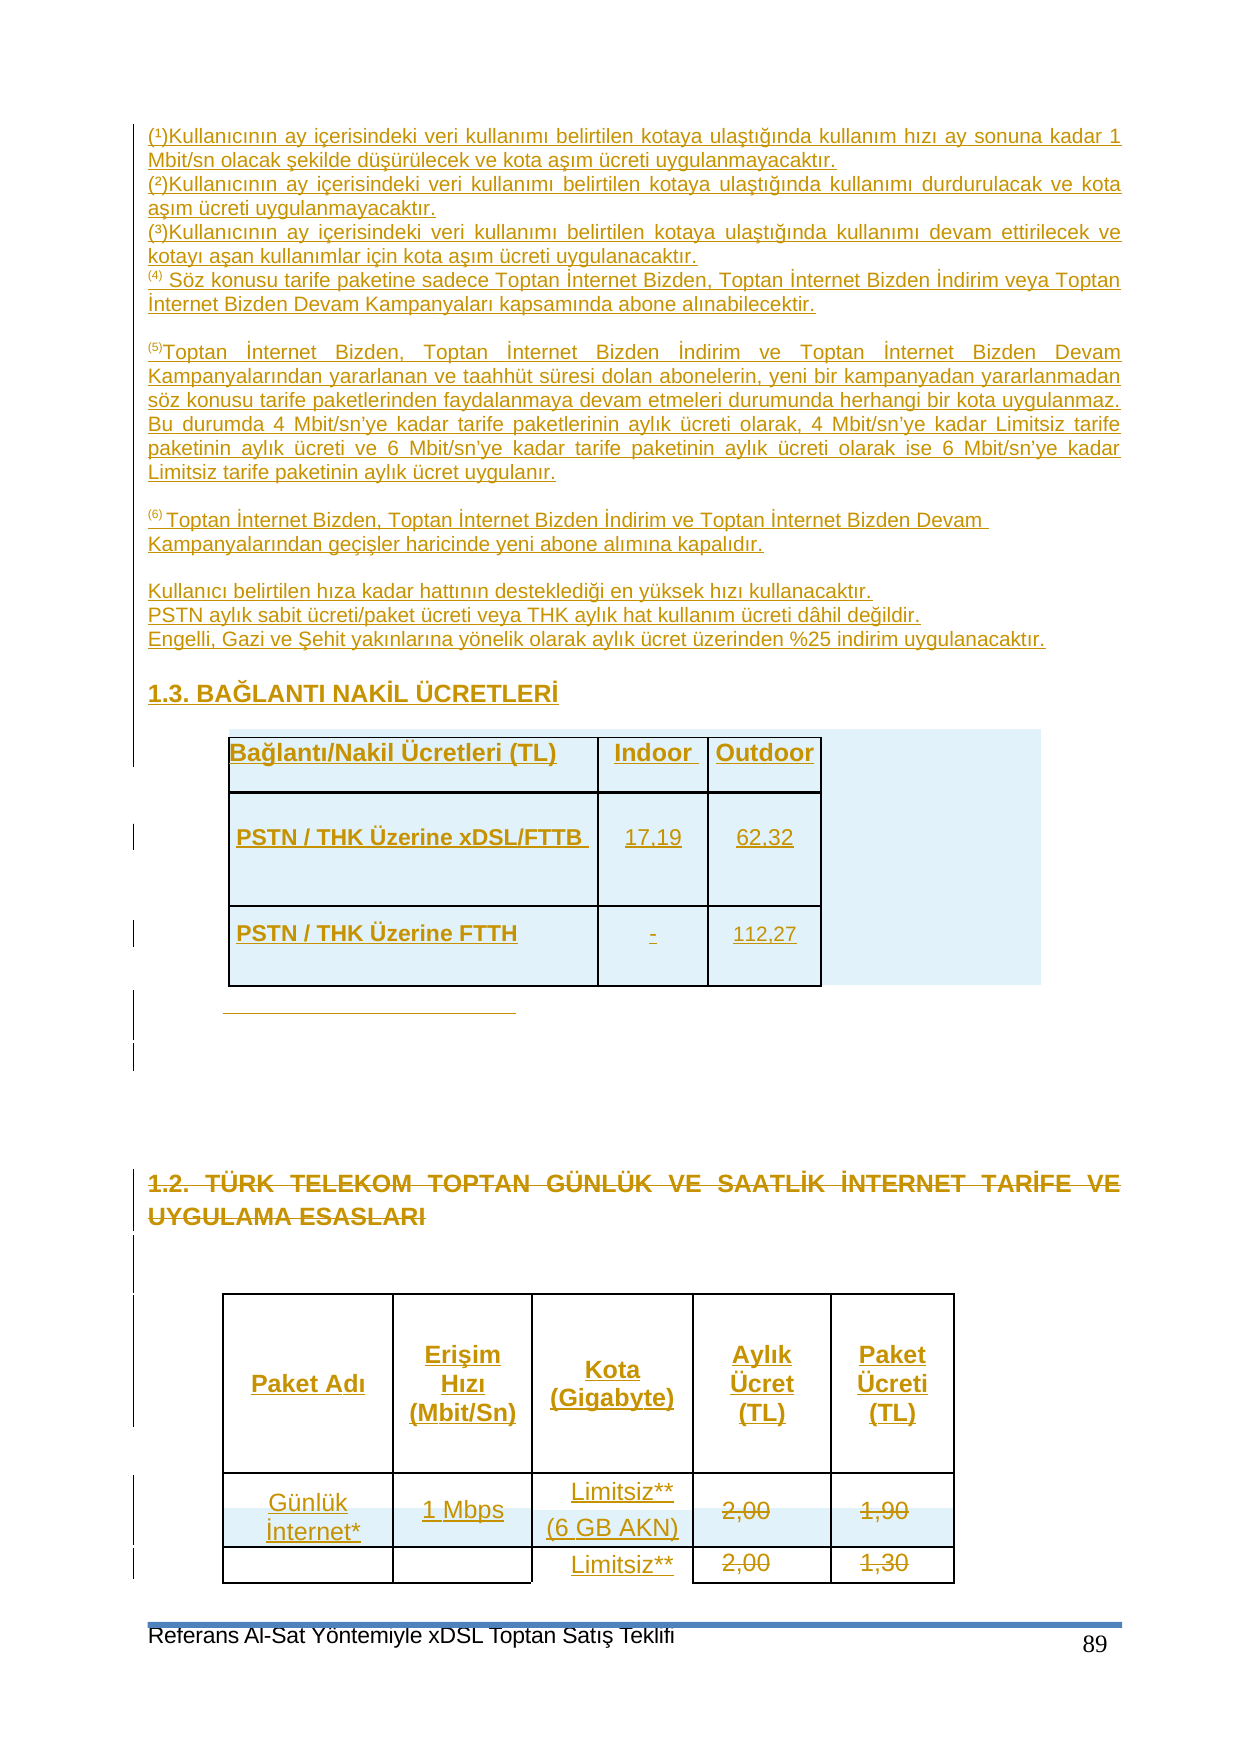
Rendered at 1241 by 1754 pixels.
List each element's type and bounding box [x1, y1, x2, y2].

table_cell [832, 1548, 953, 1582]
table_cell [533, 1548, 692, 1582]
table_header [694, 1295, 830, 1472]
table_cell [694, 1548, 830, 1582]
table_header [394, 1295, 531, 1472]
table_header [224, 1295, 392, 1472]
table_cell [224, 1474, 392, 1546]
table_header [832, 1295, 953, 1472]
table_cell [832, 1474, 953, 1546]
table_cell [694, 1474, 830, 1546]
table_cell [533, 1474, 692, 1508]
table_cell [224, 1548, 392, 1582]
table_header [533, 1295, 692, 1472]
table_cell [394, 1548, 531, 1582]
table_cell [394, 1474, 531, 1546]
